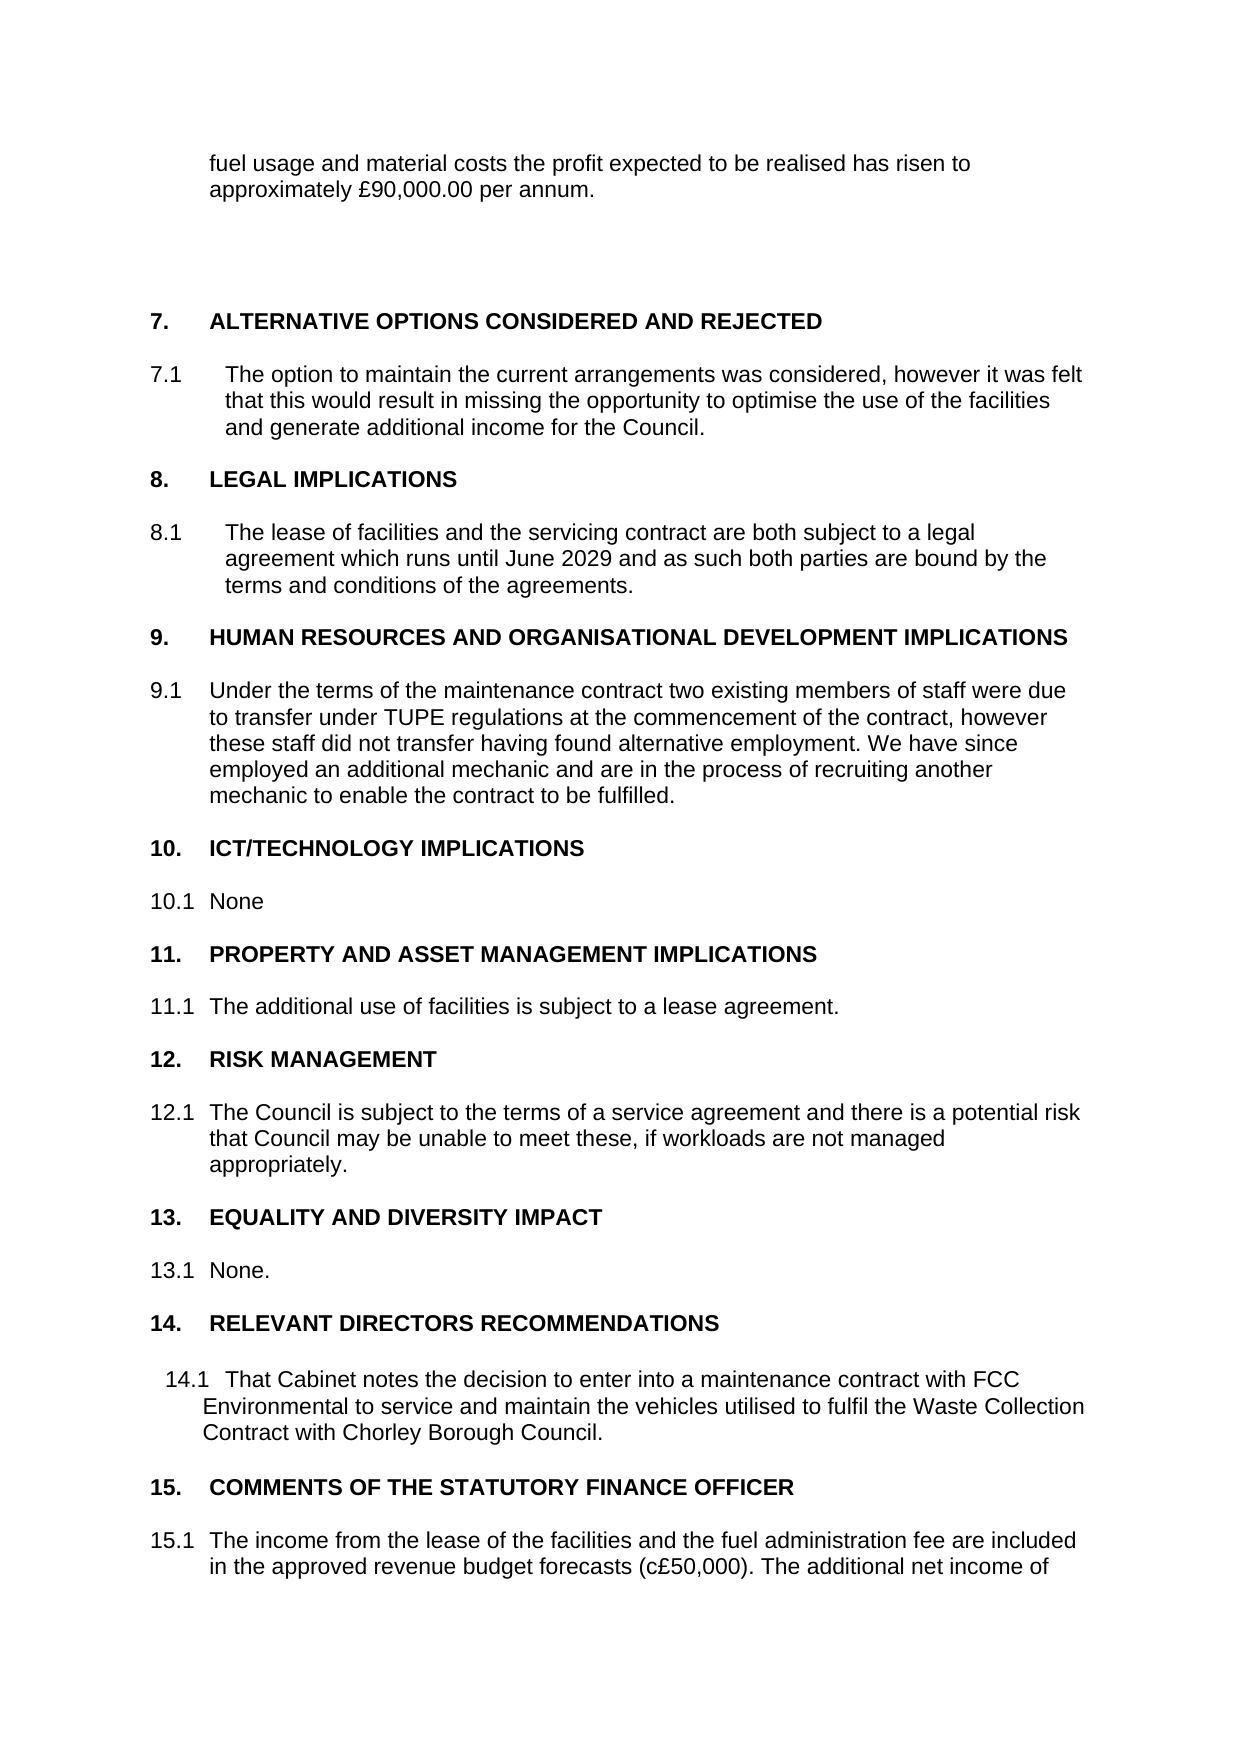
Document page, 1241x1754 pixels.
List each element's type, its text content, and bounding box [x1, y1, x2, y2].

list None [150, 888, 1090, 914]
list COMMENTS OF THE STATUTORY FINANCE OFFICER [150, 1474, 1090, 1500]
text 8.1 The lease of facilities and the servicing contract are both subject to a legal agreement which runs until June 2029 and as such both parties are bound by the terms and conditions of the agreements. [150, 519, 1090, 598]
list RELEVANT DIRECTORS RECOMMENDATIONS [150, 1309, 1090, 1336]
list Human Resources and Organisational Development implications [150, 624, 1090, 651]
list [150, 150, 1090, 203]
list Under the terms of the maintenance contract two existing members of staff were due to transfer under TUPE regulations at the commencement of the contract, however these staff did not transfer having found alternative employment. We have since employed an additional mechanic and are in the process of recruiting another mechanic to enable the contract to be fulfilled. [150, 677, 1090, 809]
list The additional use of facilities is subject to a lease agreement. [150, 993, 1090, 1020]
list ICT/technology implications [150, 835, 1090, 862]
list That Cabinet notes the decision to enter into a maintenance contract with FCC Environmental to service and maintain the vehicles utilised to fulfil the Waste Collection Contract with Chorley Borough Council. [165, 1366, 1090, 1446]
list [150, 1527, 1090, 1579]
list The Council is subject to the terms of a service agreement and there is a potential risk that Council may be unable to meet these, if workloads are not managed appropriately. [150, 1099, 1090, 1178]
list LEGAL IMPLICATIONS [150, 466, 1090, 493]
list RISK MANAGEMENT [150, 1046, 1090, 1072]
list EQUALITY AND DIVERSITY IMPACT [150, 1204, 1090, 1231]
text 7.1 The option to maintain the current arrangements was considered, however it was felt that this would result in missing the opportunity to optimise the use of the facilities and generate additional income for the Council. [150, 361, 1090, 440]
list None. [150, 1257, 1090, 1283]
list Property and Asset Management implications [150, 941, 1090, 967]
list ALTERNATIVE OPTIONS CONSIDERED AND REJECTED [150, 308, 1090, 334]
